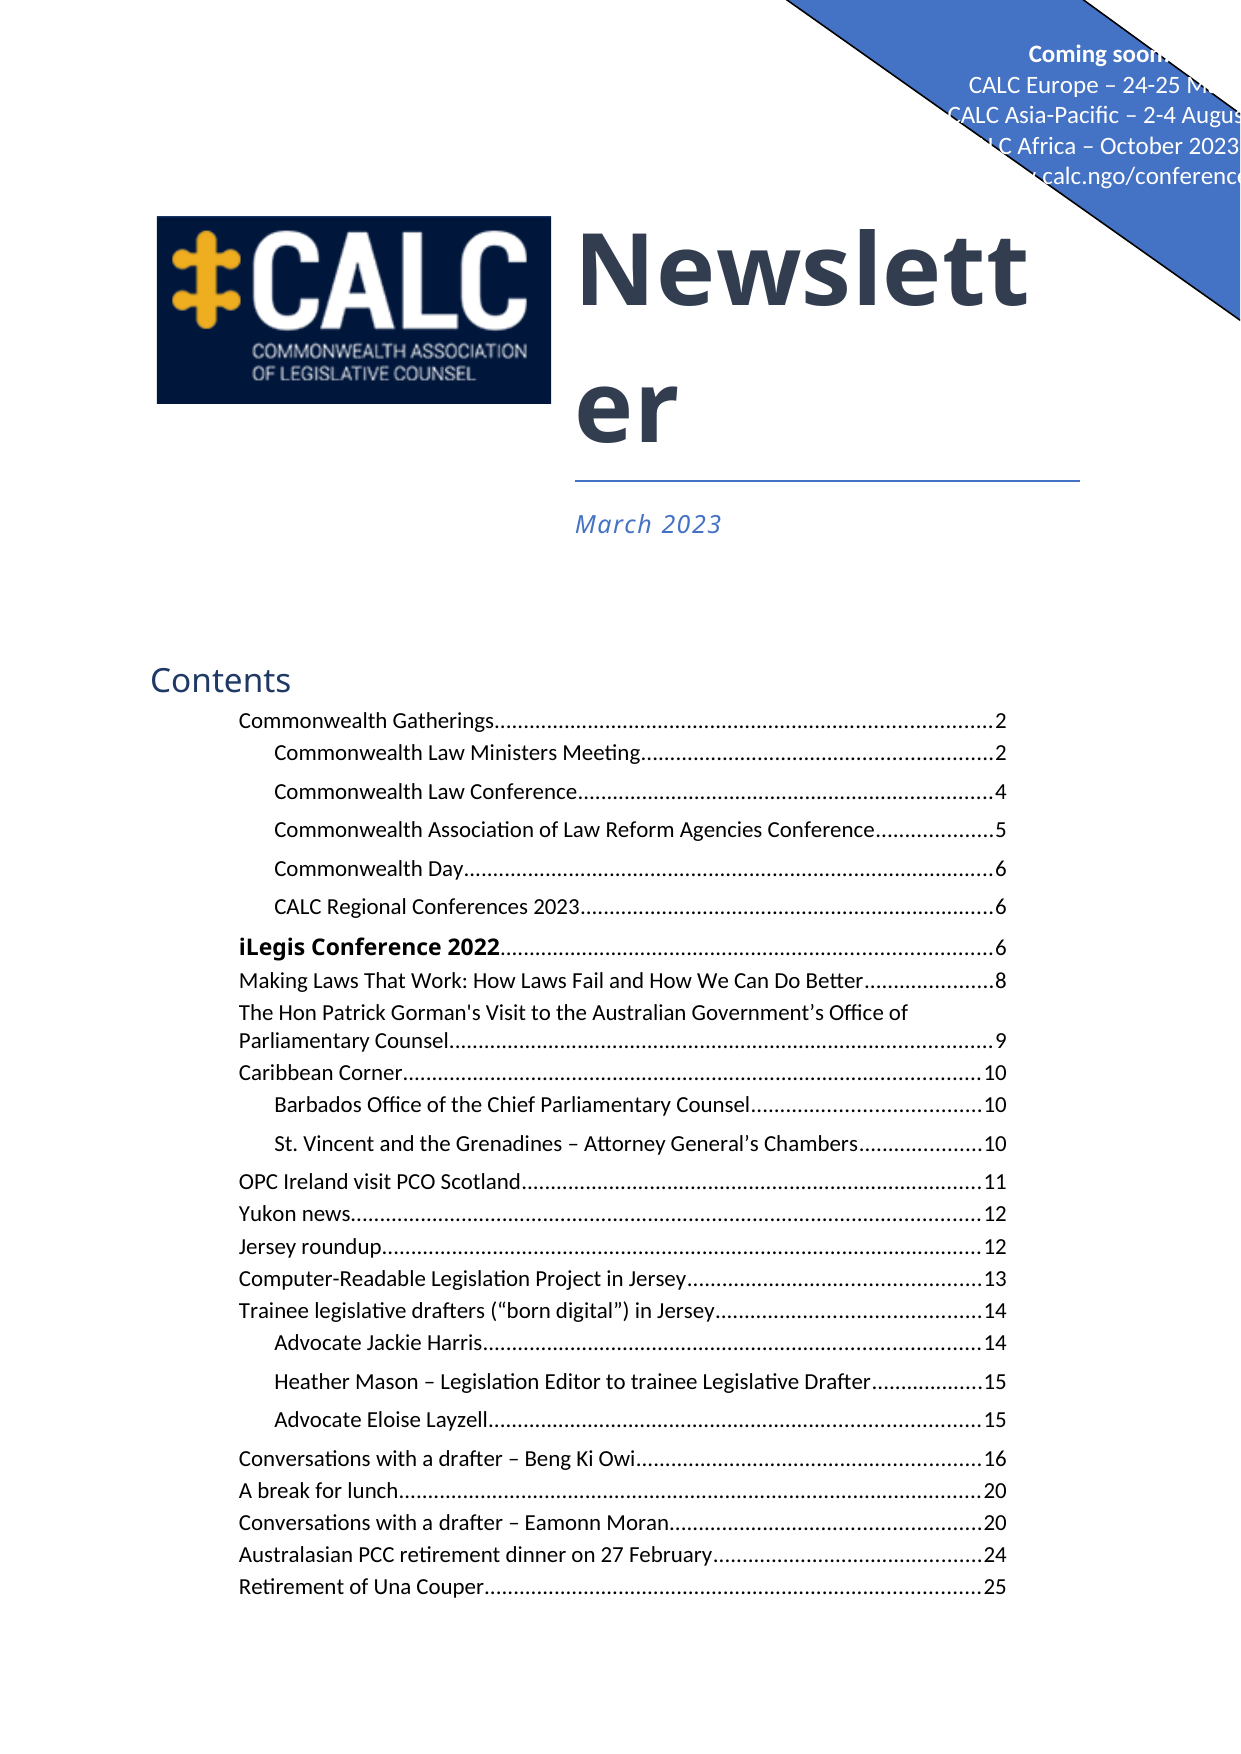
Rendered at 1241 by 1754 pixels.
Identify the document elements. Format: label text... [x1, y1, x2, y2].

picture [156, 216, 552, 404]
table_header Newsletter March 2023 [563, 199, 1092, 607]
table_header [146, 199, 563, 607]
